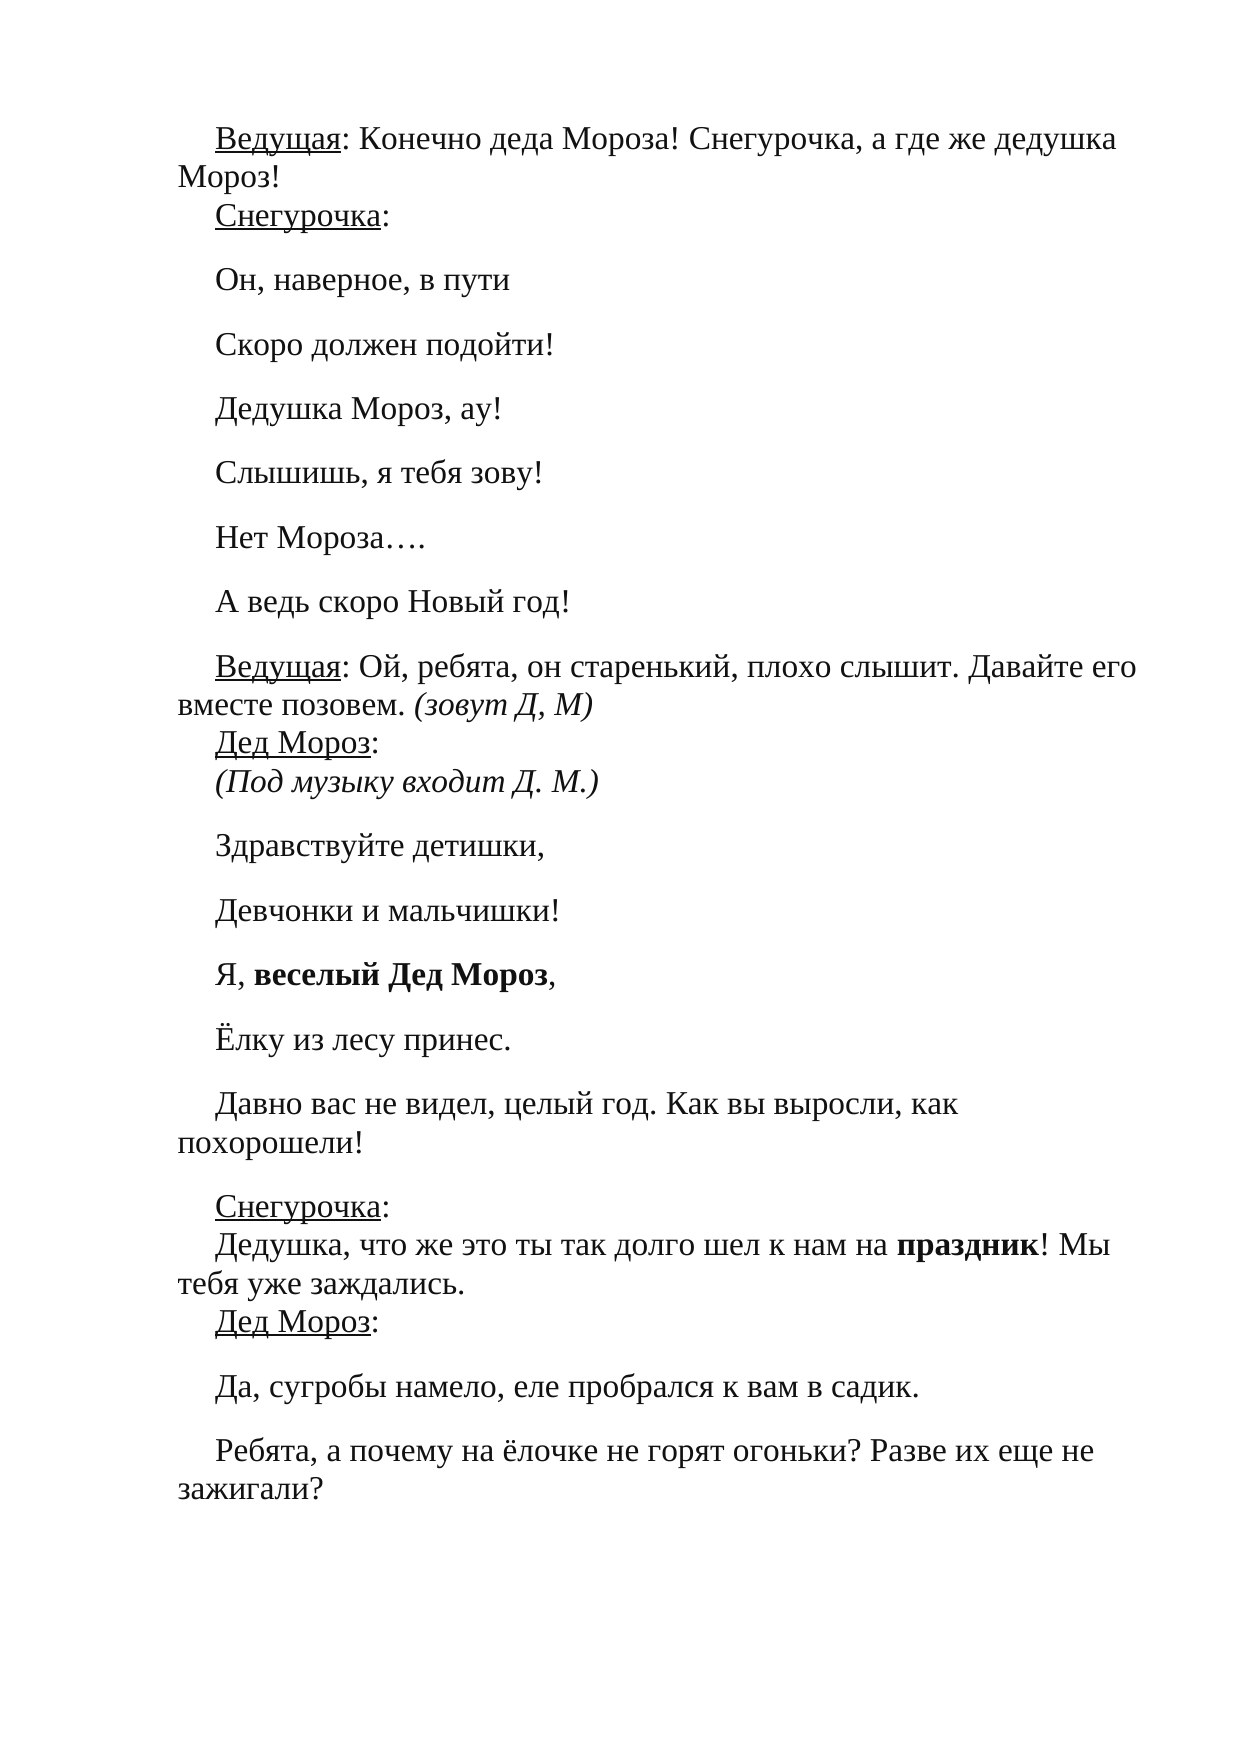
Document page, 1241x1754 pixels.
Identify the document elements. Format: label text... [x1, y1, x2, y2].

text Давно вас не видел, целый год. Как вы выросли, как похорошели! [177, 1083, 1152, 1160]
text Здравствуйте детишки, [177, 826, 1152, 864]
text Нет Мороза…. [177, 517, 1152, 556]
text А ведь скоро Новый год! [177, 582, 1152, 620]
text Да, сугробы намело, еле пробрался к вам в садик. [177, 1366, 1152, 1404]
text Скоро должен подойти! [177, 324, 1152, 362]
text Снегурочка: [177, 1186, 1152, 1225]
text Дедушка Мороз, ау! [177, 388, 1152, 427]
text Девчонки и мальчишки! [177, 890, 1152, 928]
text Снегурочка: [177, 195, 1152, 233]
text Дед Мороз: [177, 1301, 1152, 1340]
text Дед Мороз: [177, 723, 1152, 761]
text Слышишь, я тебя зову! [177, 453, 1152, 491]
text Ведущая: Ой, ребята, он старенький, плохо слышит. Давайте его вместе позовем. (зовут Д, М) [177, 646, 1152, 723]
text Ребята, а почему на ёлочке не горят огоньки? Разве их еще не зажигали? [177, 1430, 1152, 1507]
text Он, наверное, в пути [177, 259, 1152, 298]
text Ведущая: Конечно деда Мороза! Снегурочка, а где же дедушка Мороз! [177, 118, 1152, 195]
text (Под музыку входит Д. М.) [177, 761, 1152, 799]
text Я, веселый Дед Мороз, [177, 954, 1152, 993]
text Дедушка, что же это ты так долго шел к нам на праздник! Мы тебя уже заждались. [177, 1225, 1152, 1301]
text Ёлку из лесу принес. [177, 1019, 1152, 1057]
